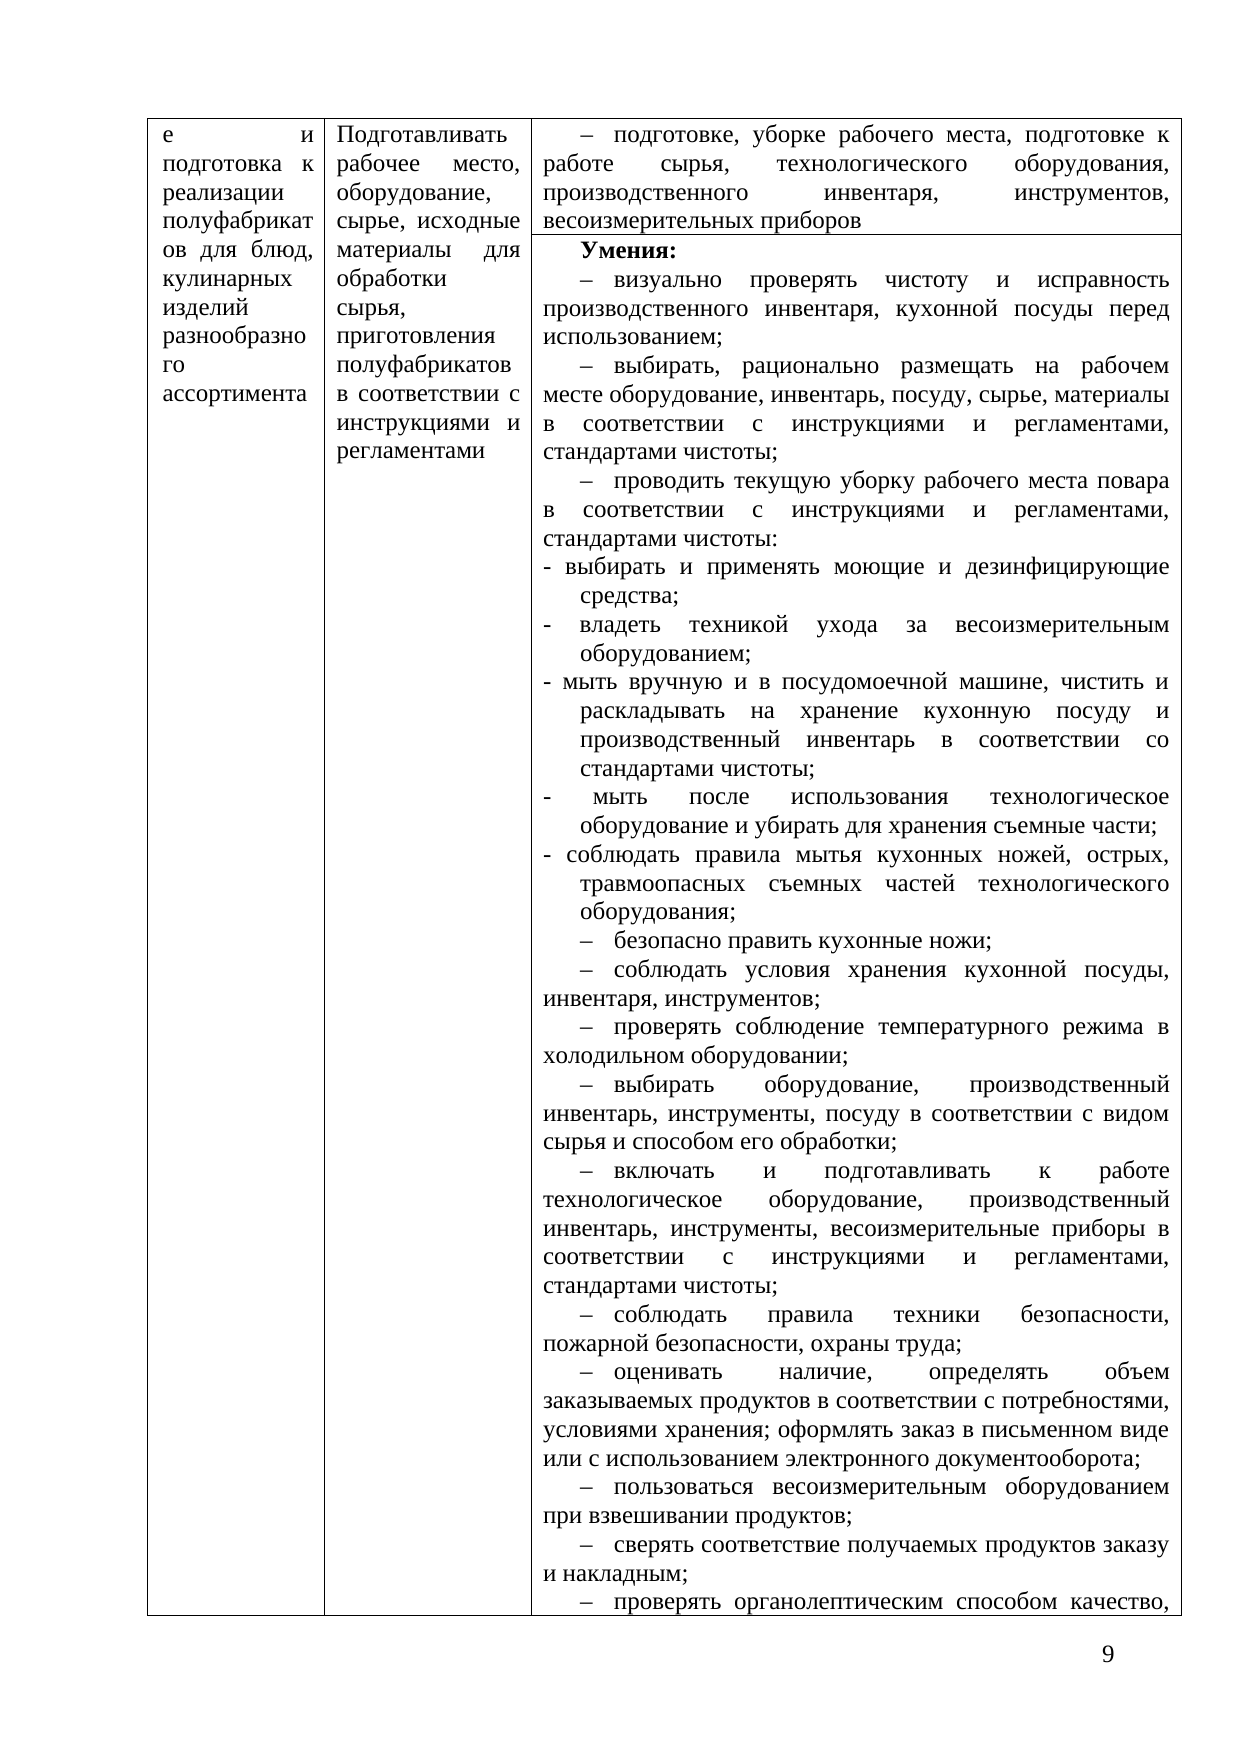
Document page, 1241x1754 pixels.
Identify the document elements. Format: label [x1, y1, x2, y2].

table_cell [325, 119, 531, 1615]
table_cell [532, 119, 1181, 234]
table_cell [532, 235, 1181, 1615]
table_cell [148, 119, 324, 1615]
